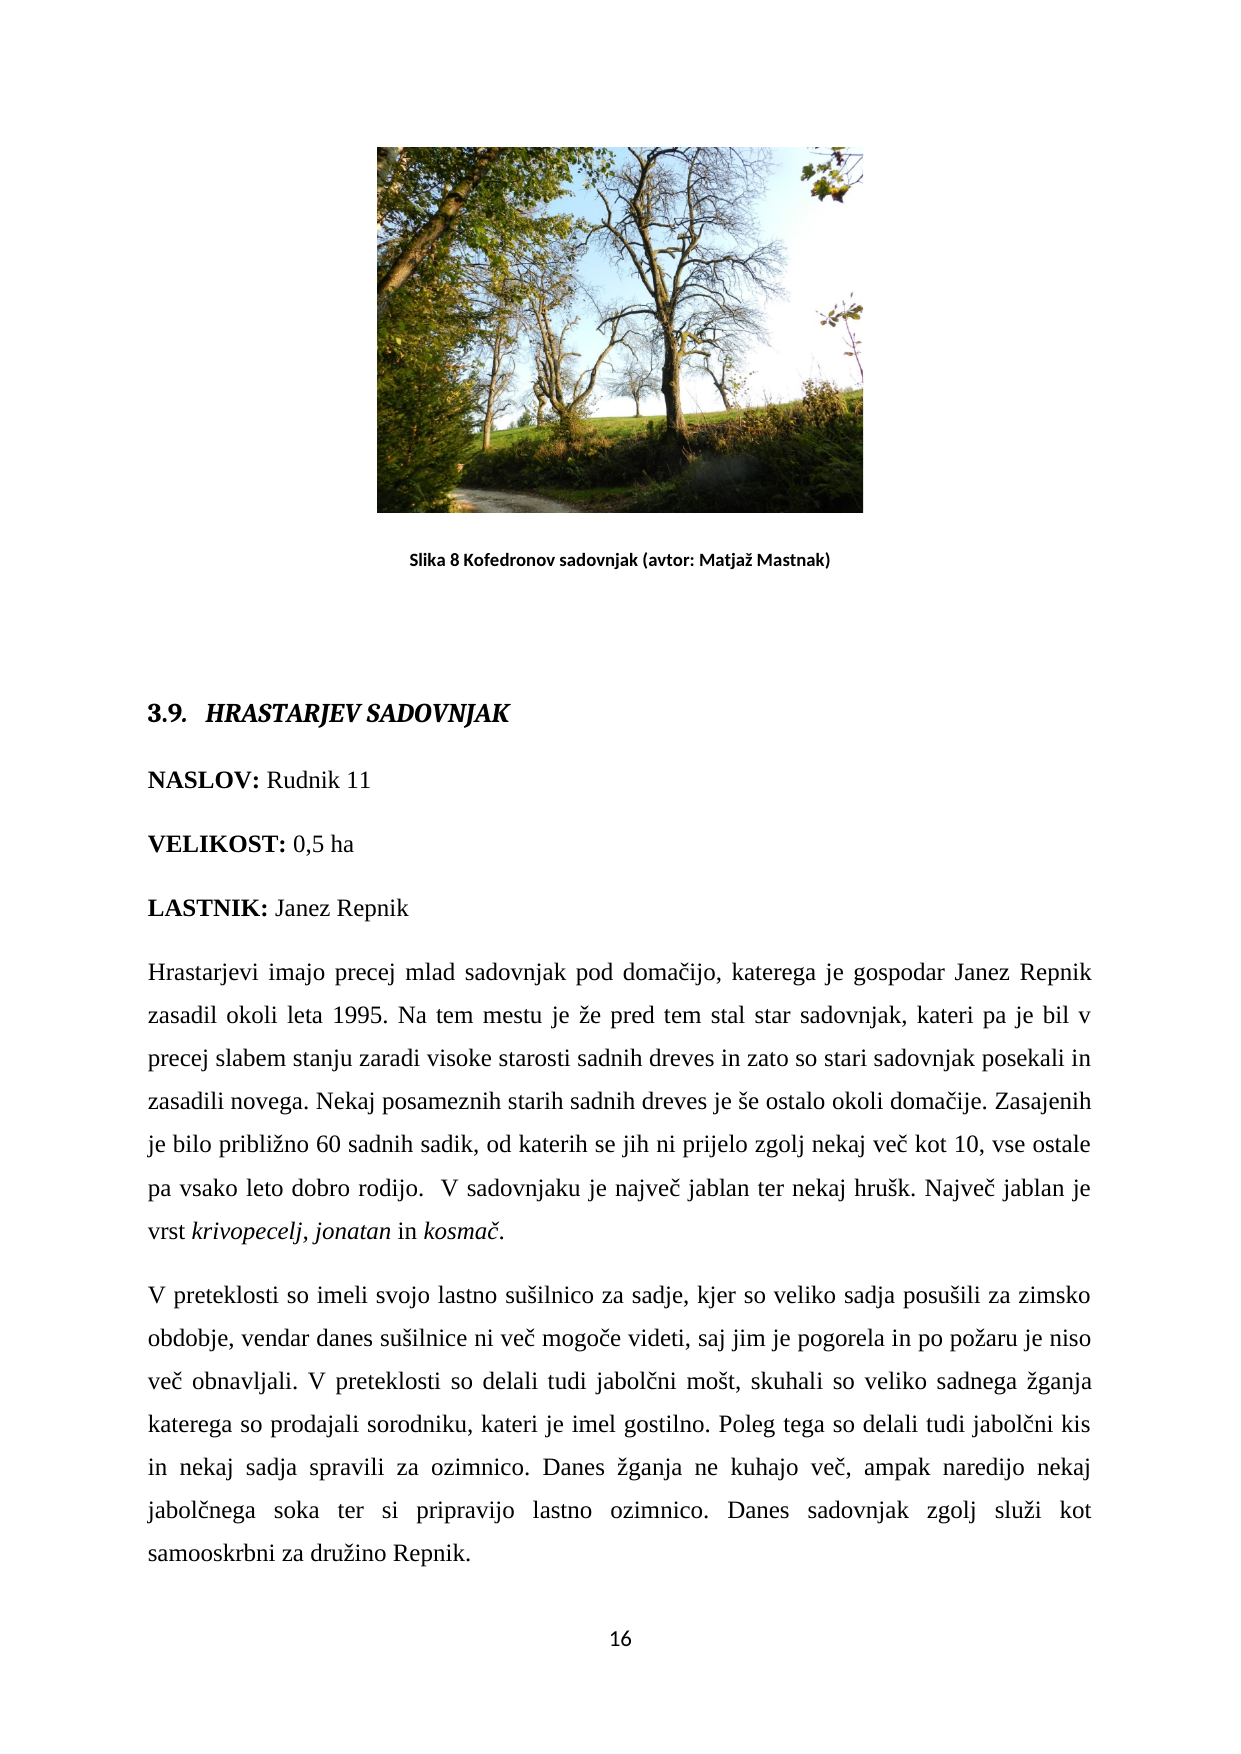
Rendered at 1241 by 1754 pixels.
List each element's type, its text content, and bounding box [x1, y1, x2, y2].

text V preteklosti so imeli svojo lastno sušilnico za sadje, kjer so veliko sadja posušili za zimsko obdobje, vendar danes sušilnice ni več mogoče videti, saj jim je pogorela in po požaru je niso več obnavljali. V preteklosti so delali tudi jabolčni mošt, skuhali so veliko sadnega žganja katerega so prodajali sorodniku, kateri je imel gostilno. Poleg tega so delali tudi jabolčni kis in nekaj sadja spravili za ozimnico. Danes žganja ne kuhajo več, ampak naredijo nekaj jabolčnega soka ter si pripravijo lastno ozimnico. Danes sadovnjak zgolj služi kot samooskrbni za družino Repnik. [148, 1280, 1093, 1567]
text LASTNIK: Janez Repnik [148, 893, 1093, 922]
text NASLOV: Rudnik 11 [148, 765, 1093, 794]
text 3.9. HRASTARJEV SADOVNJAK [148, 698, 1093, 729]
text Slika 8 Kofedronov sadovnjak (avtor: Matjaž Mastnak) [148, 548, 1093, 571]
text VELIKOST: 0,5 ha [148, 829, 1093, 858]
text Hrastarjevi imajo precej mlad sadovnjak pod domačijo, katerega je gospodar Janez Repnik zasadil okoli leta 1995. Na tem mestu je že pred tem stal star sadovnjak, kateri pa je bil v precej slabem stanju zaradi visoke starosti sadnih dreves in zato so stari sadovnjak posekali in zasadili novega. Nekaj posameznih starih sadnih dreves je še ostalo okoli domačije. Zasajenih je bilo približno 60 sadnih sadik, od katerih se jih ni prijelo zgolj nekaj več kot 10, vse ostale pa vsako leto dobro rodijo. V sadovnjaku je največ jablan ter nekaj hrušk. Največ jablan je vrst krivopecelj, jonatan in kosmač. [148, 957, 1093, 1244]
picture [377, 147, 864, 513]
